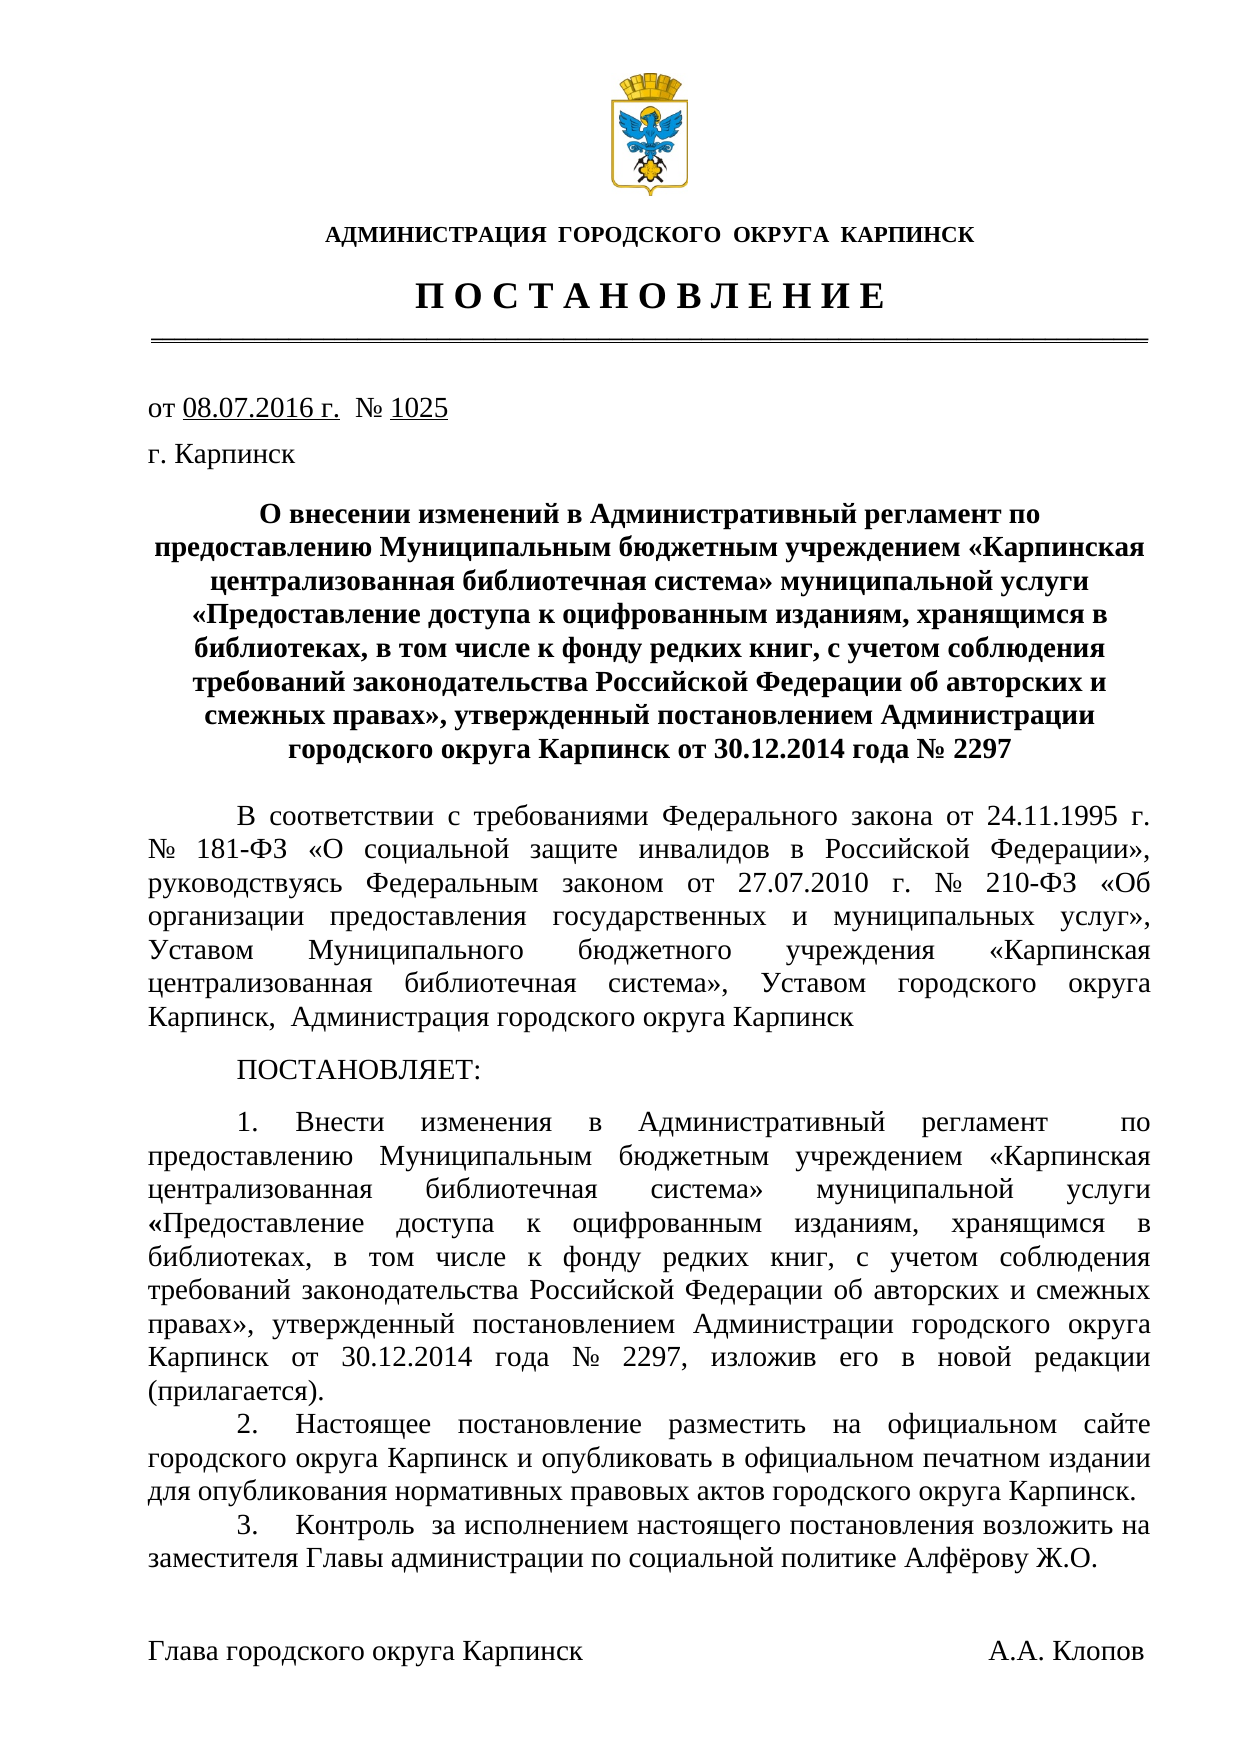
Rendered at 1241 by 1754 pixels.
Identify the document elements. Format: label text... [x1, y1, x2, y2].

text г. Карпинск [148, 437, 1152, 470]
picture [611, 73, 688, 196]
text 2. Настоящее постановление разместить на официальном сайте городского округа Карпинск и опубликовать в официальном печатном издании для опубликования нормативных правовых актов городского округа Карпинск. [148, 1406, 1152, 1507]
text требований законодательства Российской Федерации об авторских и смежных правах», утвержденный постановлением Администрации городского округа Карпинск от 30.12.2014 года № 2297 [148, 664, 1152, 764]
text ПОСТАНОВЛЯЕТ: [148, 1052, 1152, 1085]
text П О С Т А Н О В Л Е Н И Е [148, 273, 1152, 317]
text 1. Внести изменения в Административный регламент по предоставлению Муниципальным бюджетным учреждением «Карпинская централизованная библиотечная система» муниципальной услуги «Предоставление доступа к оцифрованным изданиям, хранящимся в библиотеках, в том числе к фонду редких книг, с учетом соблюдения требований законодательства Российской Федерации об авторских и смежных правах», утвержденный постановлением Администрации городского округа Карпинск от 30.12.2014 года № 2297, изложив его в новой редакции (прилагается). [148, 1104, 1152, 1406]
text О внесении изменений в Административный регламент по предоставлению Муниципальным бюджетным учреждением «Карпинская централизованная библиотечная система» муниципальной услуги «Предоставление доступа к оцифрованным изданиям, хранящимся в библиотеках, в том числе к фонду редких книг, с учетом соблюдения [148, 496, 1152, 664]
text _______________________________________________________________________________________ [148, 317, 1152, 343]
text АДМИНИСТРАЦИЯ ГОРОДСКОГО ОКРУГА КАРПИНСК [148, 221, 1152, 247]
text Глава городского округа Карпинск А.А. Клопов [148, 1633, 1152, 1667]
text от 08.07.2016 г. № 1025 [148, 390, 1152, 423]
text 3. Контроль за исполнением настоящего постановления возложить на заместителя Главы администрации по социальной политике Алфёрову Ж.О. [148, 1507, 1152, 1574]
text В соответствии с требованиями Федерального закона от 24.11.1995 г. № 181-ФЗ «О социальной защите инвалидов в Российской Федерации», руководствуясь Федеральным законом от 27.07.2010 г. № 210-ФЗ «Об организации предоставления государственных и муниципальных услуг», Уставом Муниципального бюджетного учреждения «Карпинская централизованная библиотечная система», Уставом городского округа Карпинск, Администрация городского округа Карпинск [148, 798, 1152, 1033]
